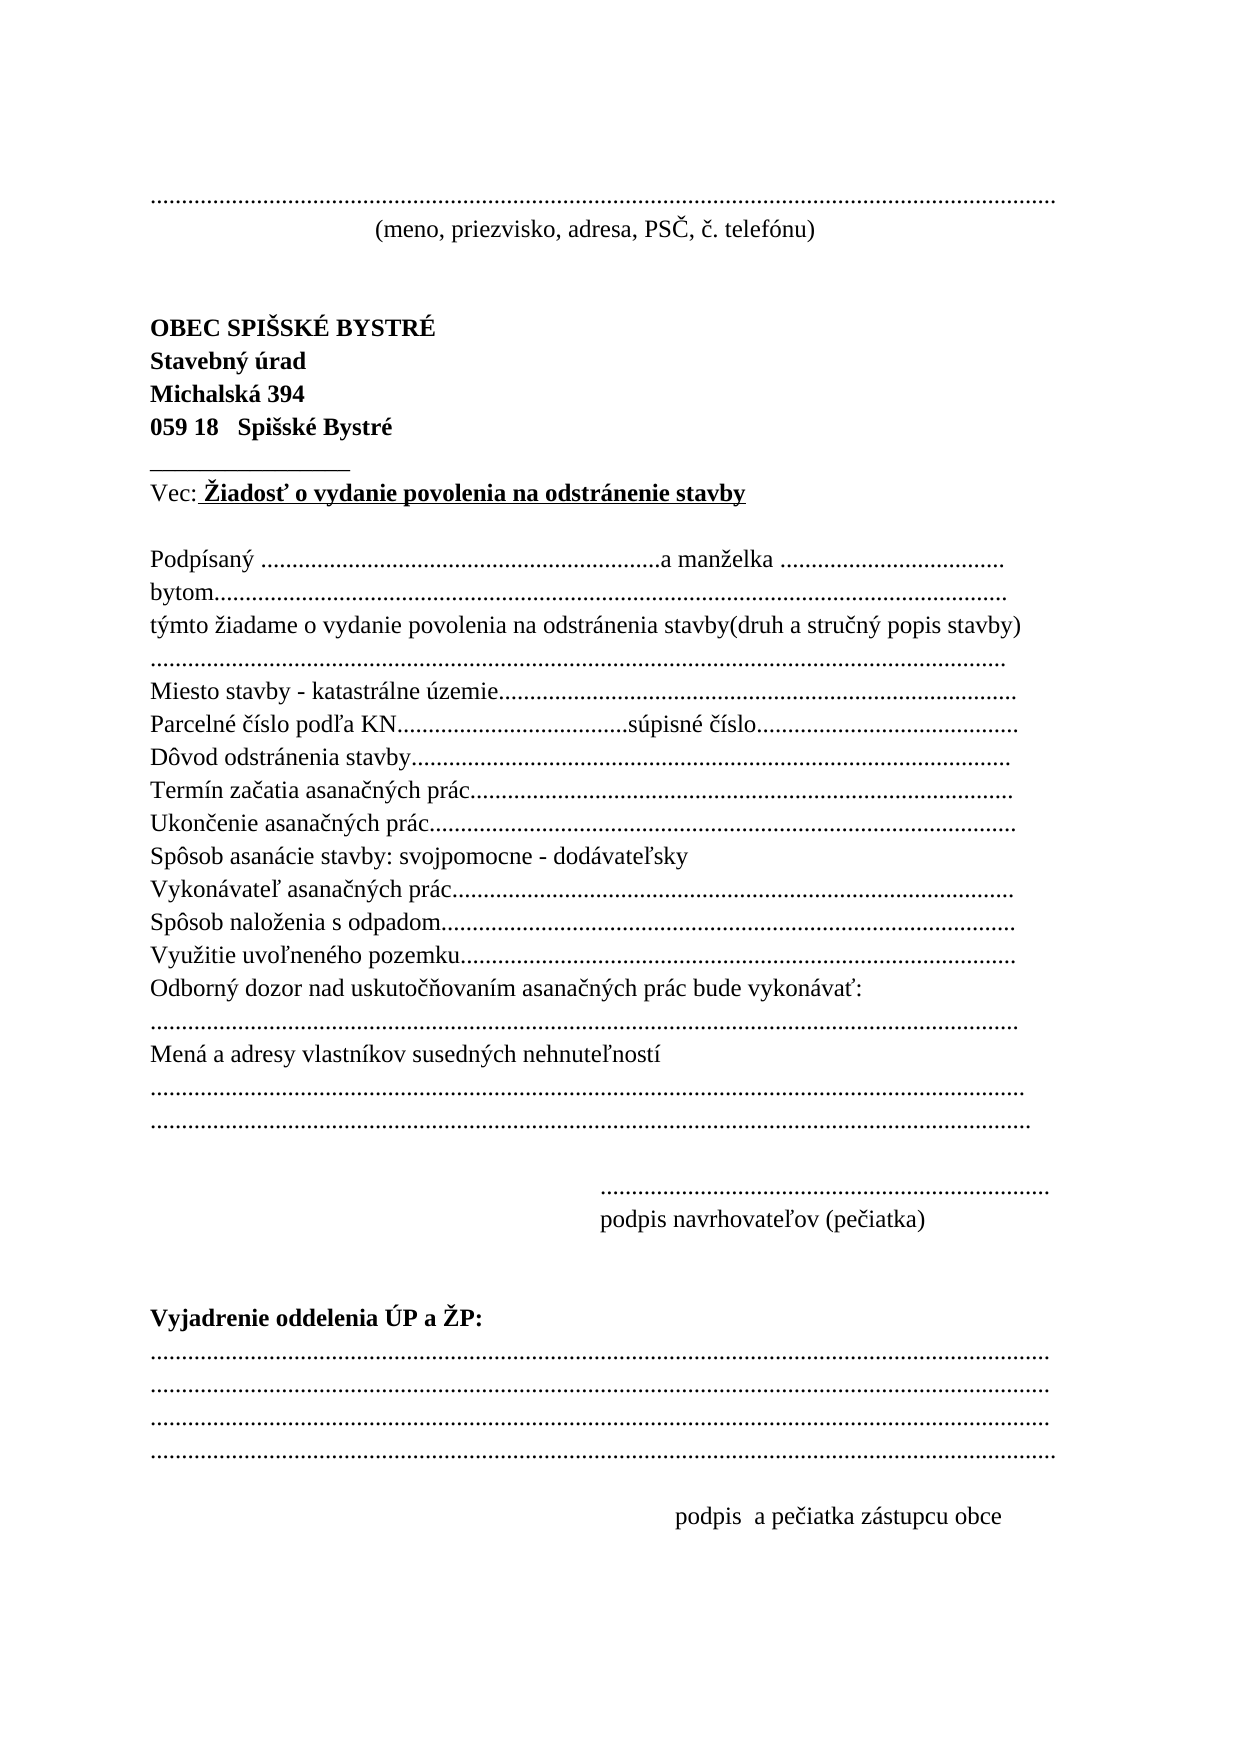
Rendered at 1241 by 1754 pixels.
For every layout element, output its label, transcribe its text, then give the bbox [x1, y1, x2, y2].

text ........................................................................................................................................... [150, 1006, 1090, 1035]
text ......................................................................................................................................... [150, 643, 1090, 672]
text ................................................................................................................................................ [150, 1402, 1090, 1431]
text ................................................................................................................................................ [150, 1336, 1090, 1365]
text Mená a adresy vlastníkov susedných nehnuteľností [150, 1039, 1090, 1068]
text Parcelné číslo podľa KN.....................................súpisné číslo.......................................... [150, 709, 1090, 738]
text Podpísaný ................................................................a manželka .................................... [150, 544, 1090, 573]
text bytom............................................................................................................................... [150, 577, 1090, 606]
text ................................................................................................................................................. [150, 181, 1090, 209]
text Odborný dozor nad uskutočňovaním asanačných prác bude vykonávať: [150, 973, 1090, 1002]
text Stavebný úrad [150, 346, 1090, 374]
text (meno, priezvisko, adresa, PSČ, č. telefónu) [150, 214, 1090, 242]
text Ukončenie asanačných prác.............................................................................................. [150, 808, 1090, 837]
text podpis a pečiatka zástupcu obce [150, 1501, 1090, 1530]
text Miesto stavby - katastrálne územie................................................................................... [150, 676, 1090, 705]
text OBEC SPIŠSKÉ BYSTRÉ [150, 313, 1090, 341]
text ............................................................................................................................................ [150, 1072, 1090, 1101]
text Vec: Žiadosť o vydanie povolenia na odstránenie stavby [150, 478, 1090, 507]
text Vykonávateľ asanačných prác.......................................................................................... [150, 874, 1090, 903]
text ................................................................................................................................................ [150, 1369, 1090, 1398]
text ................................................................................................................................................. [150, 1435, 1090, 1464]
text Využitie uvoľneného pozemku......................................................................................... [150, 940, 1090, 969]
text podpis navrhovateľov (pečiatka) [150, 1204, 1090, 1233]
text ........................................................................ [150, 1171, 1090, 1200]
text Vyjadrenie oddelenia ÚP a ŽP: [150, 1303, 1090, 1332]
text ________________ [150, 445, 1090, 473]
text ............................................................................................................................................. [150, 1105, 1090, 1134]
text Dôvod odstránenia stavby................................................................................................ [150, 742, 1090, 771]
text Michalská 394 [150, 379, 1090, 407]
text Termín začatia asanačných prác....................................................................................... [150, 775, 1090, 804]
text 059 18 Spišské Bystré [150, 412, 1090, 441]
text Spôsob asanácie stavby: svojpomocne - dodávateľsky [150, 841, 1090, 870]
text týmto žiadame o vydanie povolenia na odstránenia stavby(druh a stručný popis stavby) [150, 610, 1090, 639]
text Spôsob naloženia s odpadom............................................................................................ [150, 907, 1090, 936]
